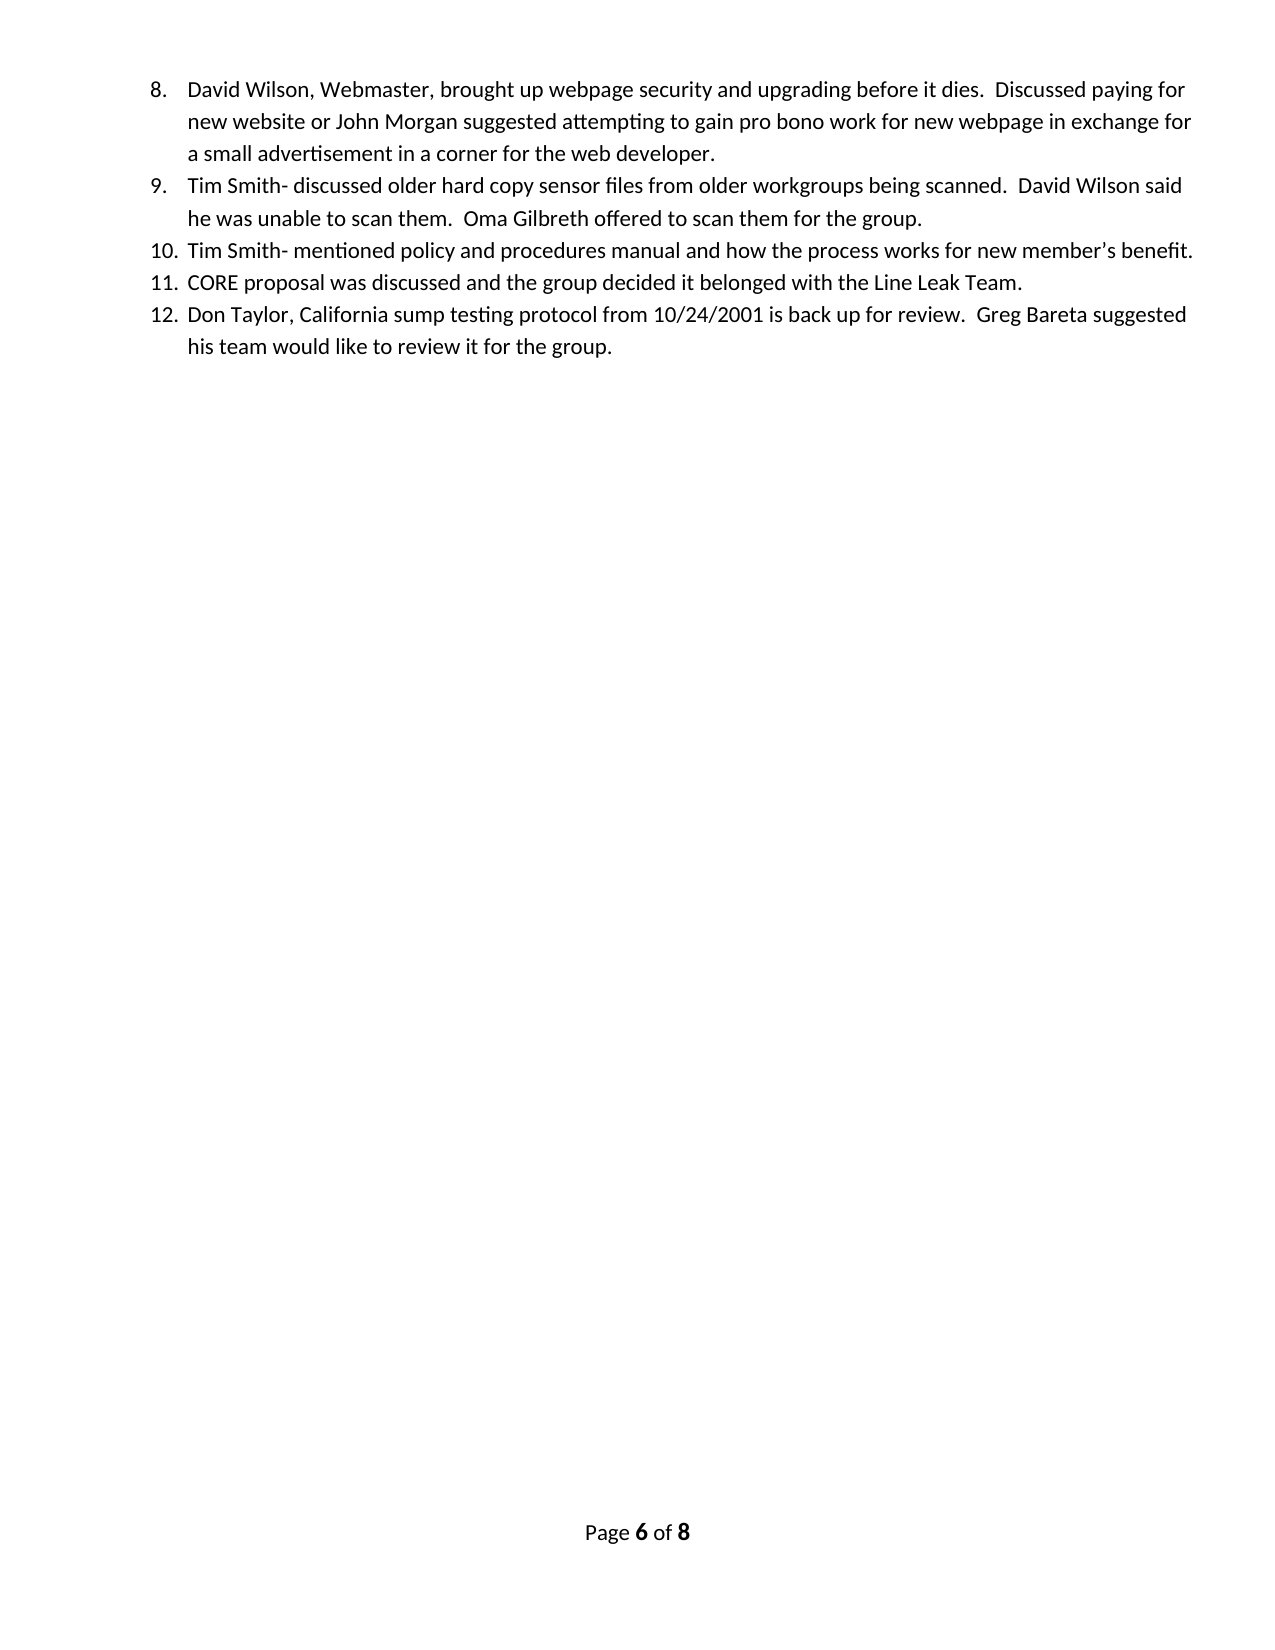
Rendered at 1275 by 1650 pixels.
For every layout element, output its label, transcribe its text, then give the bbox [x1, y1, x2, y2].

list CORE proposal was discussed and the group decided it belonged with the Line Leak Team. [150, 268, 1200, 296]
list David Wilson, Webmaster, brought up webpage security and upgrading before it dies. Discussed paying for new website or John Morgan suggested attempting to gain pro bono work for new webpage in exchange for a small advertisement in a corner for the web developer. [150, 75, 1200, 167]
list Tim Smith- discussed older hard copy sensor files from older workgroups being scanned. David Wilson said he was unable to scan them. Oma Gilbreth offered to scan them for the group. [150, 172, 1200, 232]
list Don Taylor, California sump testing protocol from 10/24/2001 is back up for review. Greg Bareta suggested his team would like to review it for the group. [150, 300, 1200, 361]
list Tim Smith- mentioned policy and procedures manual and how the process works for new member’s benefit. [150, 236, 1200, 264]
